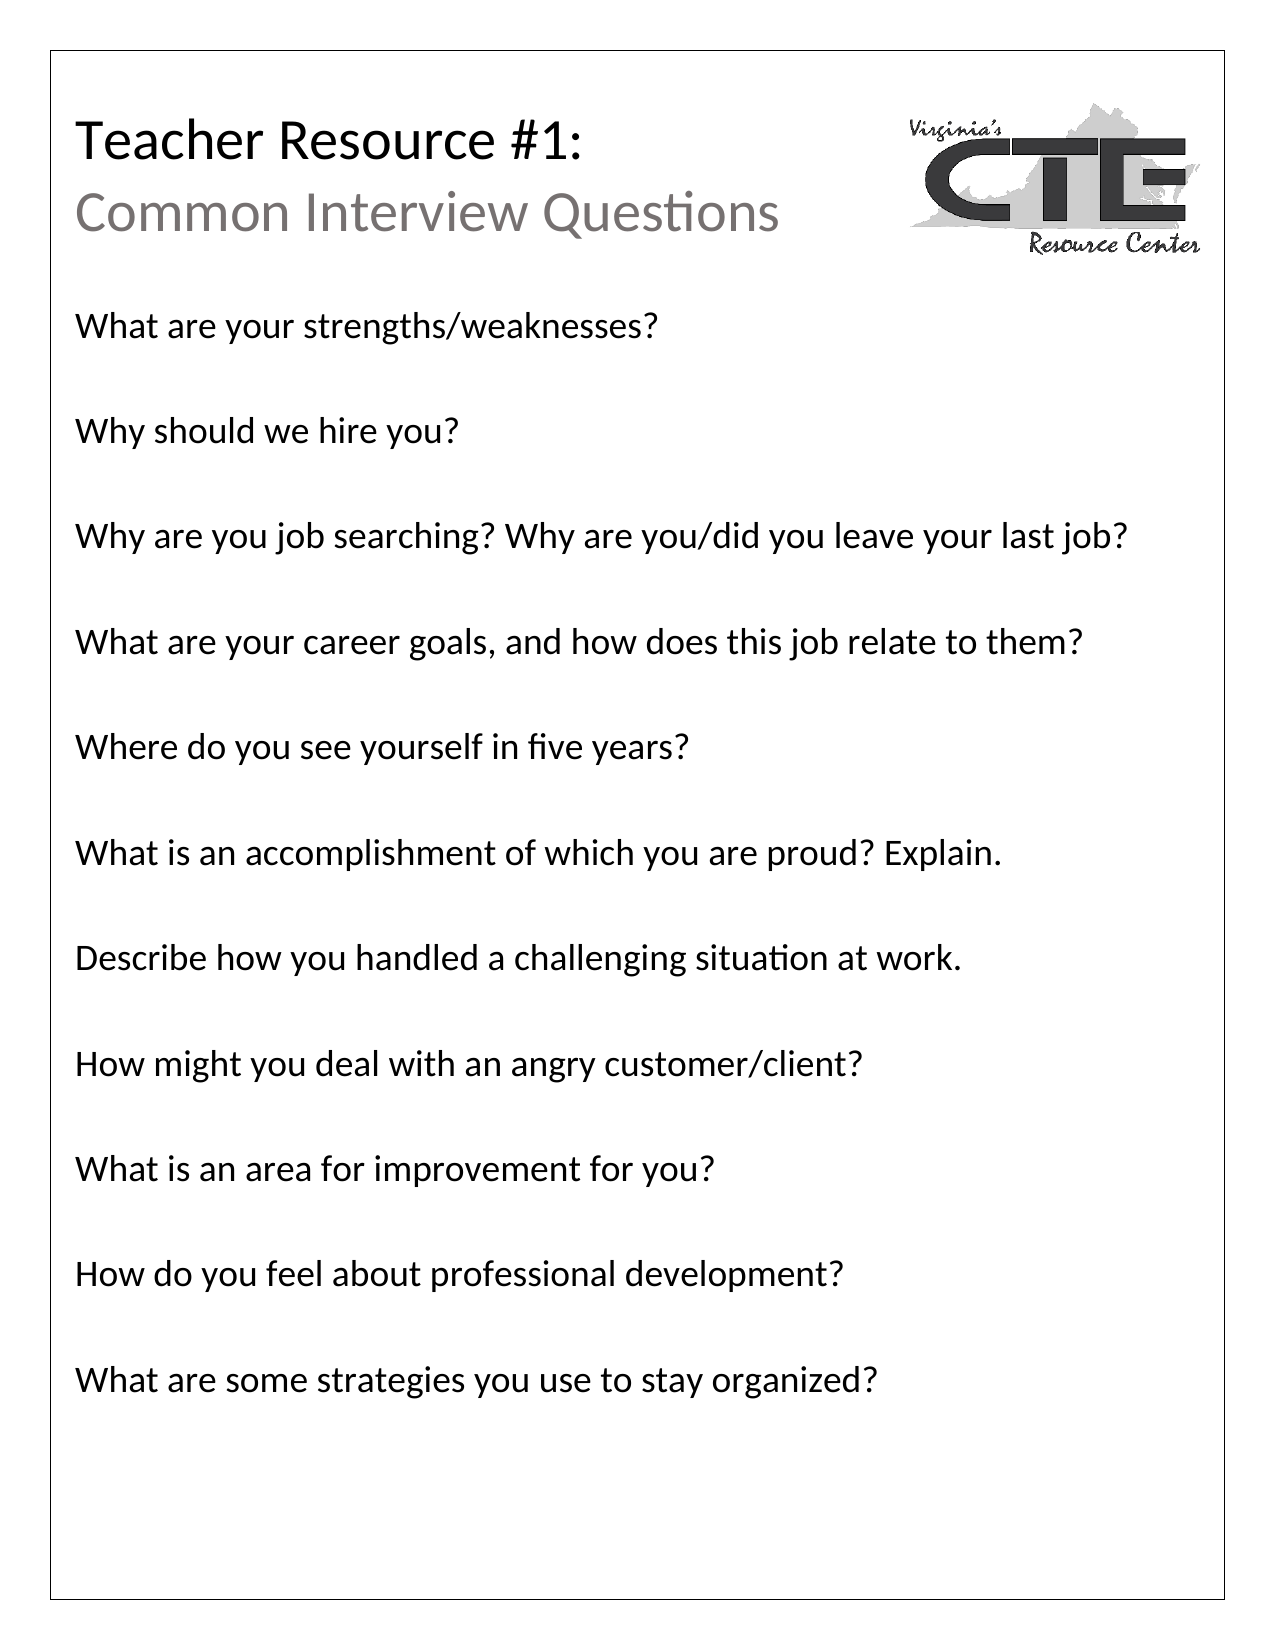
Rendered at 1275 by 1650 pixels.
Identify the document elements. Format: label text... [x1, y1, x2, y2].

text Where do you see yourself in five years? [75, 723, 1200, 769]
text Describe how you handled a challenging situation at work. [75, 934, 1200, 980]
text What is an accomplishment of which you are proud? Explain. [75, 829, 1200, 874]
text What are your career goals, and how does this job relate to them? [75, 618, 1200, 664]
text Why should we hire you? [75, 407, 1200, 453]
text How might you deal with an angry customer/client? [75, 1039, 1200, 1085]
text Why are you job searching? Why are you/did you leave your last job? [75, 512, 1200, 558]
text How do you feel about professional development? [75, 1250, 1200, 1296]
text What are some strategies you use to stay organized? [75, 1356, 1200, 1402]
text Teacher Resource #1: [75, 103, 908, 174]
text What is an area for improvement for you? [75, 1145, 1200, 1191]
text What are your strengths/weaknesses? [75, 302, 1200, 347]
picture [908, 103, 1200, 255]
text Common Interview Questions [75, 174, 908, 246]
